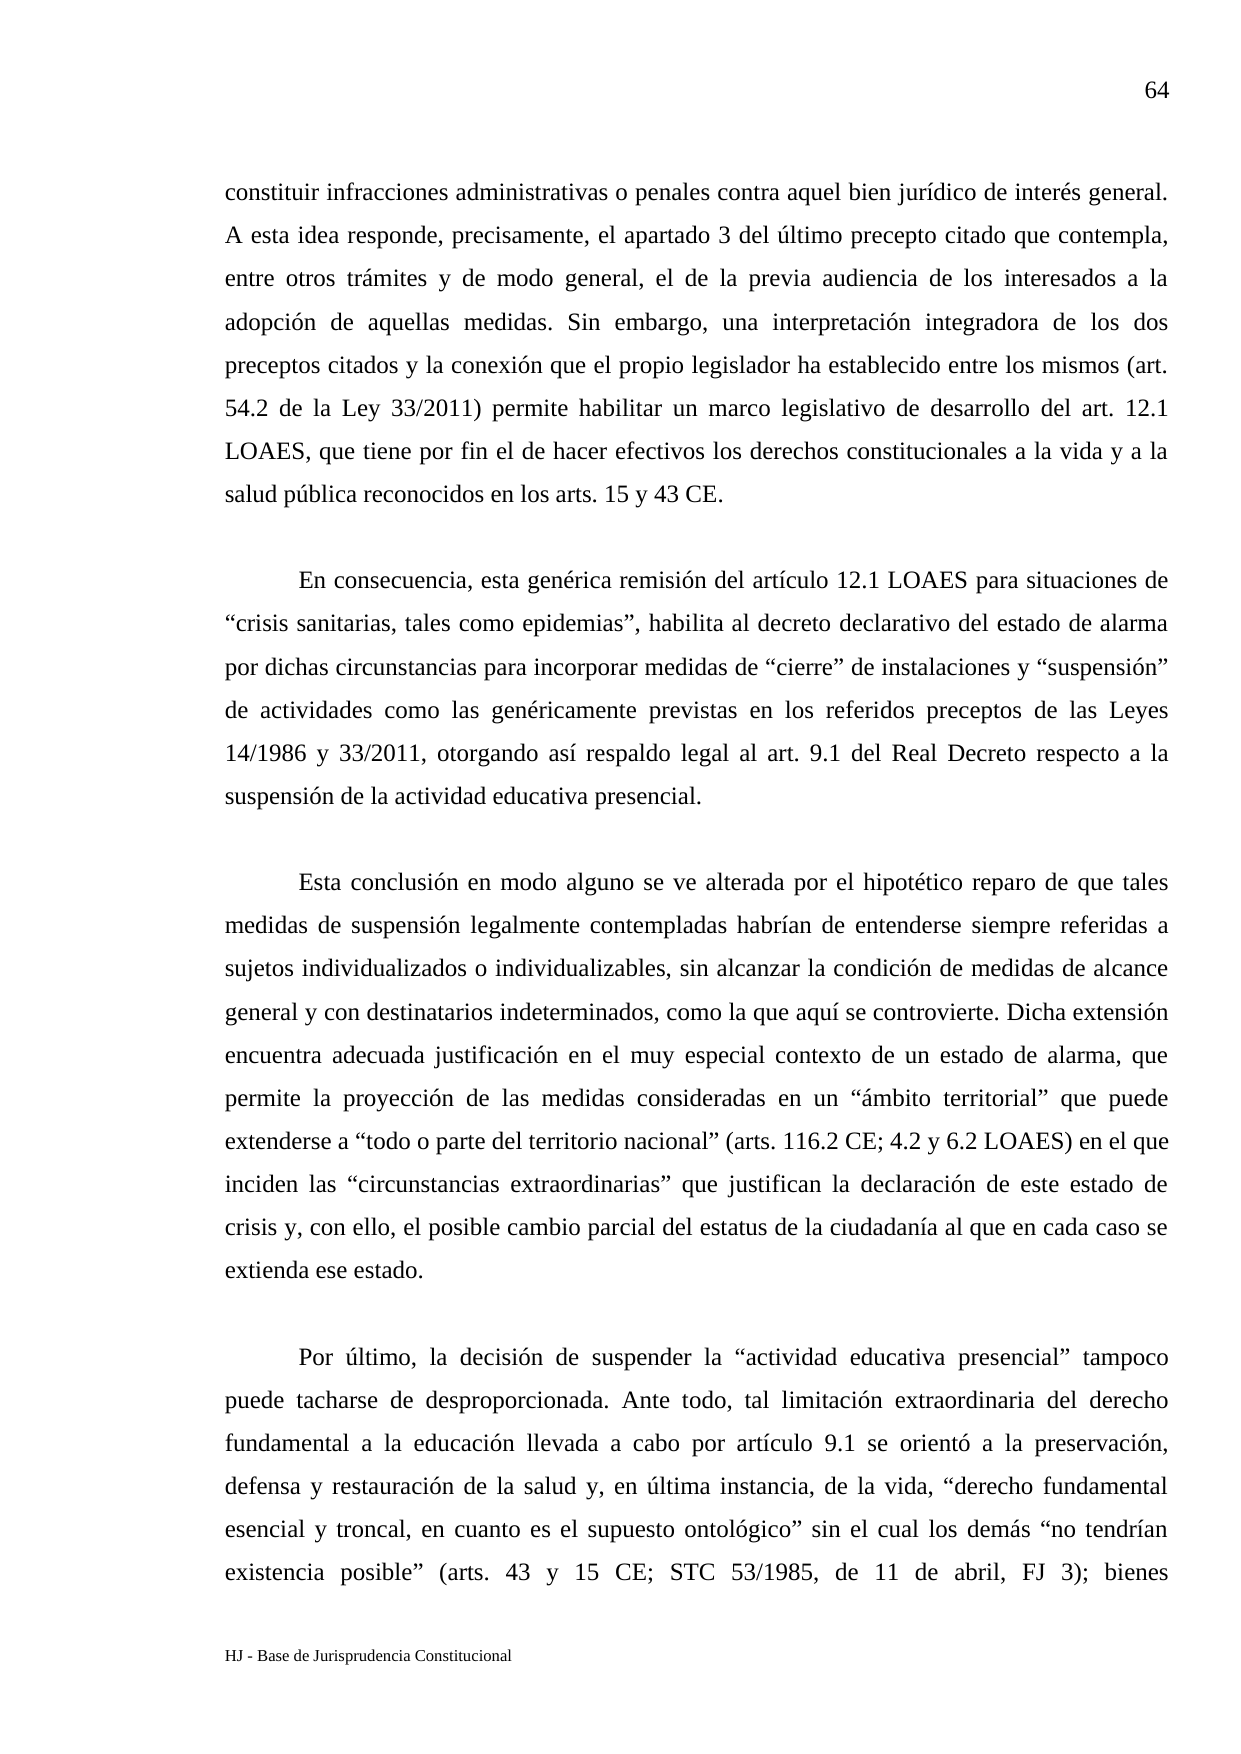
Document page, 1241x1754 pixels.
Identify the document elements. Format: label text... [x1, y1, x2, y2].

text Esta conclusión en modo alguno se ve alterada por el hipotético reparo de que tales medidas de suspensión legalmente contempladas habrían de entenderse siempre referidas a sujetos individualizados o individualizables, sin alcanzar la condición de medidas de alcance general y con destinatarios indeterminados, como la que aquí se controvierte. Dicha extensión encuentra adecuada justificación en el muy especial contexto de un estado de alarma, que permite la proyección de las medidas consideradas en un “ámbito territorial” que puede extenderse a “todo o parte del territorio nacional” (arts. 116.2 CE; 4.2 y 6.2 LOAES) en el que inciden las “circunstancias extraordinarias” que justifican la declaración de este estado de crisis y, con ello, el posible cambio parcial del estatus de la ciudadanía al que en cada caso se extienda ese estado. [224, 867, 1169, 1284]
text En consecuencia, esta genérica remisión del artículo 12.1 LOAES para situaciones de “crisis sanitarias, tales como epidemias”, habilita al decreto declarativo del estado de alarma por dichas circunstancias para incorporar medidas de “cierre” de instalaciones y “suspensión” de actividades como las genéricamente previstas en los referidos preceptos de las Leyes 14/1986 y 33/2011, otorgando así respaldo legal al art. 9.1 del Real Decreto respecto a la suspensión de la actividad educativa presencial. [224, 565, 1169, 810]
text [224, 1342, 1169, 1586]
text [224, 177, 1169, 508]
